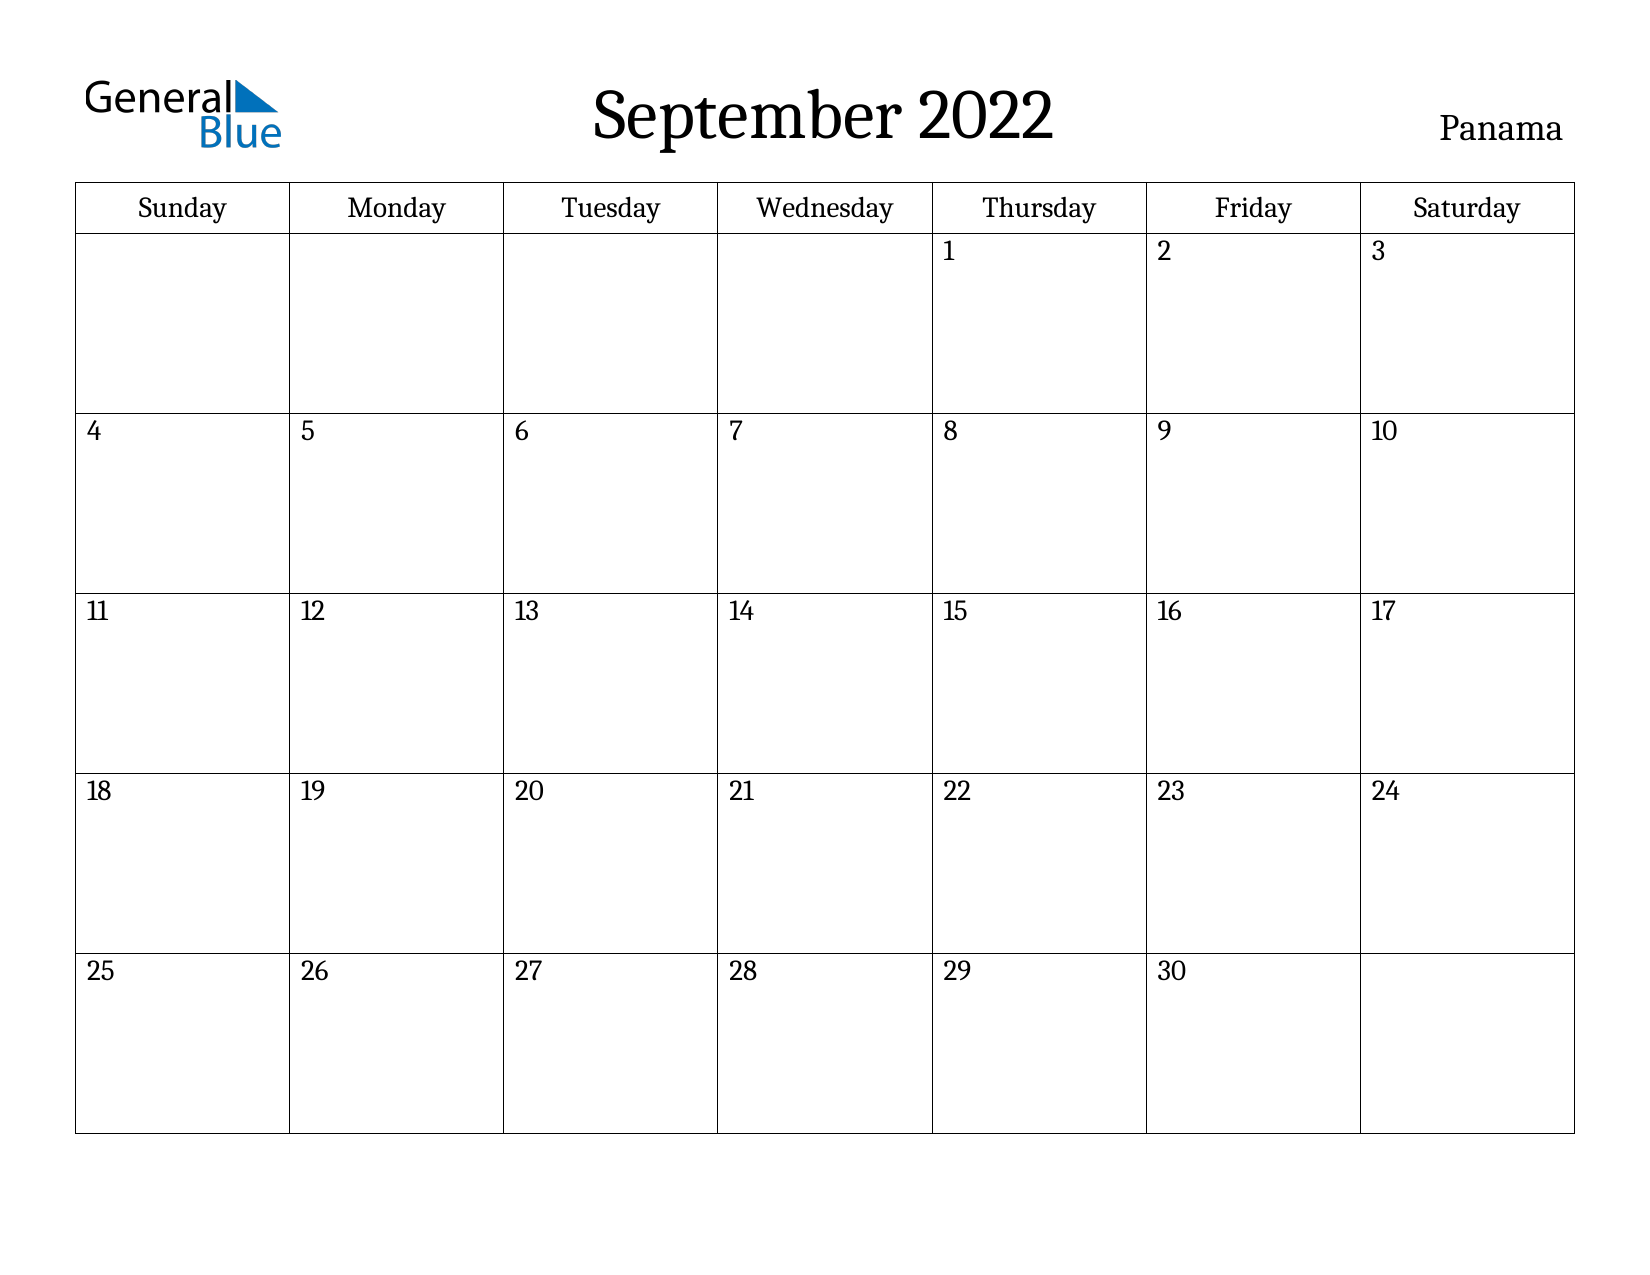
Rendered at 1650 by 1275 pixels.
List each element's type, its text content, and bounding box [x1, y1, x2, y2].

table_cell [504, 448, 717, 593]
table_cell 14 [718, 594, 932, 627]
table_cell [933, 267, 1146, 413]
table_cell 29 [933, 954, 1146, 987]
table_cell 12 [290, 594, 503, 627]
table_header [76, 75, 503, 182]
table_cell [933, 988, 1146, 1133]
table_cell [718, 267, 932, 413]
table_cell 18 [76, 774, 289, 807]
table_cell 6 [504, 414, 717, 447]
table_cell [933, 448, 1146, 593]
table_cell [76, 627, 289, 773]
table_cell 22 [933, 774, 1146, 807]
table_cell 19 [290, 774, 503, 807]
table_cell 9 [1147, 414, 1360, 447]
table_cell Thursday [933, 183, 1146, 233]
table_cell [1147, 627, 1360, 773]
table_cell [1147, 808, 1360, 953]
table_cell [76, 267, 289, 413]
table_cell [290, 234, 503, 267]
table_cell 23 [1147, 774, 1360, 807]
table_cell 28 [718, 954, 932, 987]
table_cell Wednesday [718, 183, 932, 233]
table_cell [718, 448, 932, 593]
table_cell 5 [290, 414, 503, 447]
picture [86, 80, 281, 148]
table_cell [76, 988, 289, 1133]
table_cell 25 [76, 954, 289, 987]
table_cell 26 [290, 954, 503, 987]
table_cell 20 [504, 774, 717, 807]
table_cell [290, 808, 503, 953]
table_cell 11 [76, 594, 289, 627]
table_cell 10 [1361, 414, 1574, 447]
table_cell Sunday [76, 183, 289, 233]
table_cell Tuesday [504, 183, 717, 233]
table_cell [933, 808, 1146, 953]
table_cell [718, 808, 932, 953]
table_cell Saturday [1361, 183, 1574, 233]
table_cell [76, 808, 289, 953]
table_cell [504, 234, 717, 267]
table_cell [1361, 627, 1574, 773]
table_header Panama [1146, 75, 1574, 182]
table_cell [504, 808, 717, 953]
table_header September 2022 [504, 75, 1146, 182]
table_cell [718, 988, 932, 1133]
table_cell 7 [718, 414, 932, 447]
table_cell [718, 627, 932, 773]
table_cell 21 [718, 774, 932, 807]
table_cell [1147, 448, 1360, 593]
table_cell [504, 988, 717, 1133]
table_cell [1361, 267, 1574, 413]
table_cell [76, 234, 289, 267]
table_cell [1147, 988, 1360, 1133]
table_cell 13 [504, 594, 717, 627]
table_cell [933, 627, 1146, 773]
table_cell [290, 627, 503, 773]
table_cell 30 [1147, 954, 1360, 987]
table_cell 8 [933, 414, 1146, 447]
table_cell [1361, 448, 1574, 593]
table_cell [1361, 808, 1574, 953]
table_cell 17 [1361, 594, 1574, 627]
table_cell 27 [504, 954, 717, 987]
table_cell Friday [1147, 183, 1360, 233]
table_cell [76, 448, 289, 593]
table_cell 16 [1147, 594, 1360, 627]
table_cell [718, 234, 932, 267]
table_cell [290, 267, 503, 413]
table_cell [1361, 954, 1574, 987]
table_cell 1 [933, 234, 1146, 267]
table_cell 4 [76, 414, 289, 447]
table_cell [504, 627, 717, 773]
table_cell [504, 267, 717, 413]
table_cell 2 [1147, 234, 1360, 267]
table_cell 24 [1361, 774, 1574, 807]
table_cell [290, 448, 503, 593]
table_cell [290, 988, 503, 1133]
table_cell 3 [1361, 234, 1574, 267]
table_cell [1147, 267, 1360, 413]
table_cell 15 [933, 594, 1146, 627]
table_cell Monday [290, 183, 503, 233]
table_cell [1361, 988, 1574, 1133]
